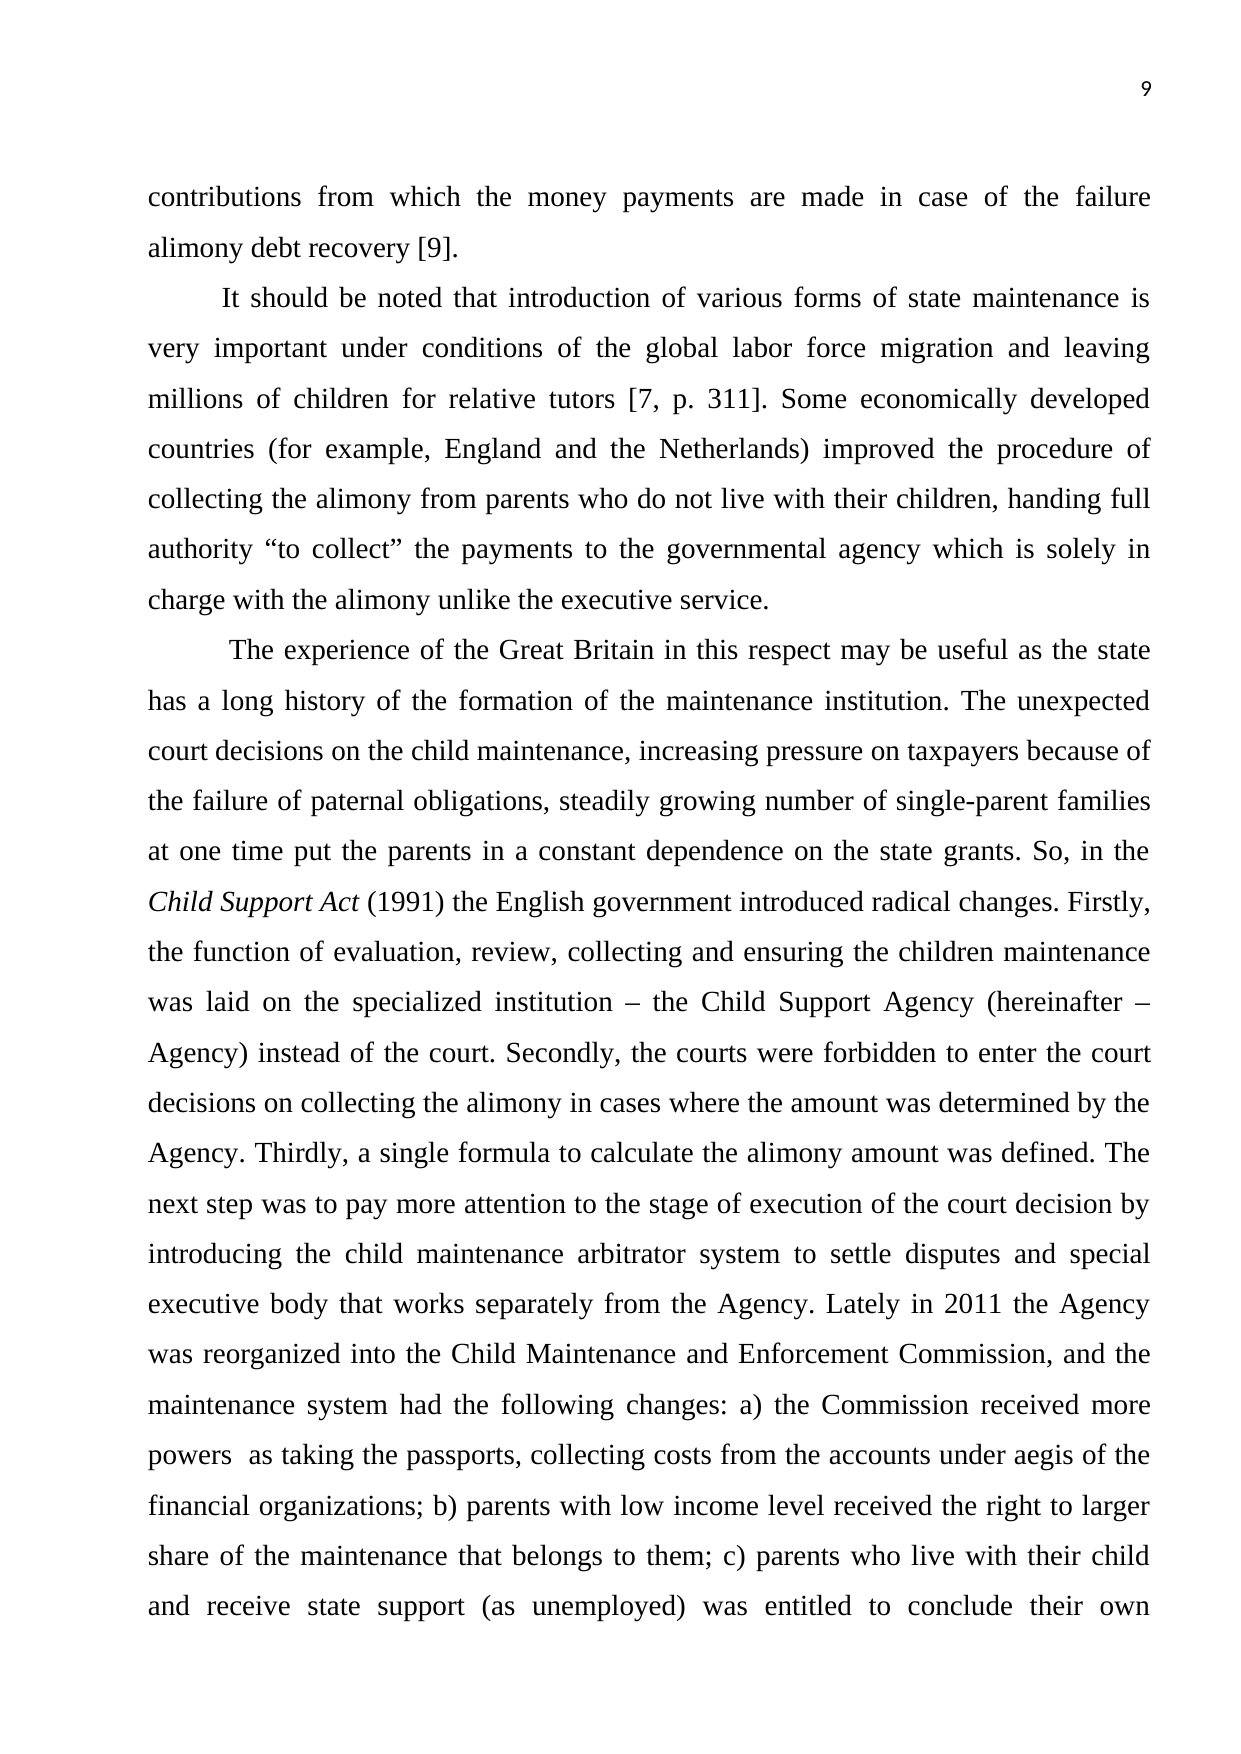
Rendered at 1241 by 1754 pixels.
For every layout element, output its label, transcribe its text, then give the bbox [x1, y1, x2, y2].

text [148, 179, 1152, 263]
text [148, 632, 1152, 1622]
text It should be noted that introduction of various forms of state maintenance is very important under conditions of the global labor force migration and leaving millions of children for relative tutors [7, p. 311]. Some economically developed countries (for example, England and the Netherlands) improved the procedure of collecting the alimony from parents who do not live with their children, handing full authority “to collect” the payments to the governmental agency which is solely in charge with the alimony unlike the executive service. [148, 280, 1152, 616]
